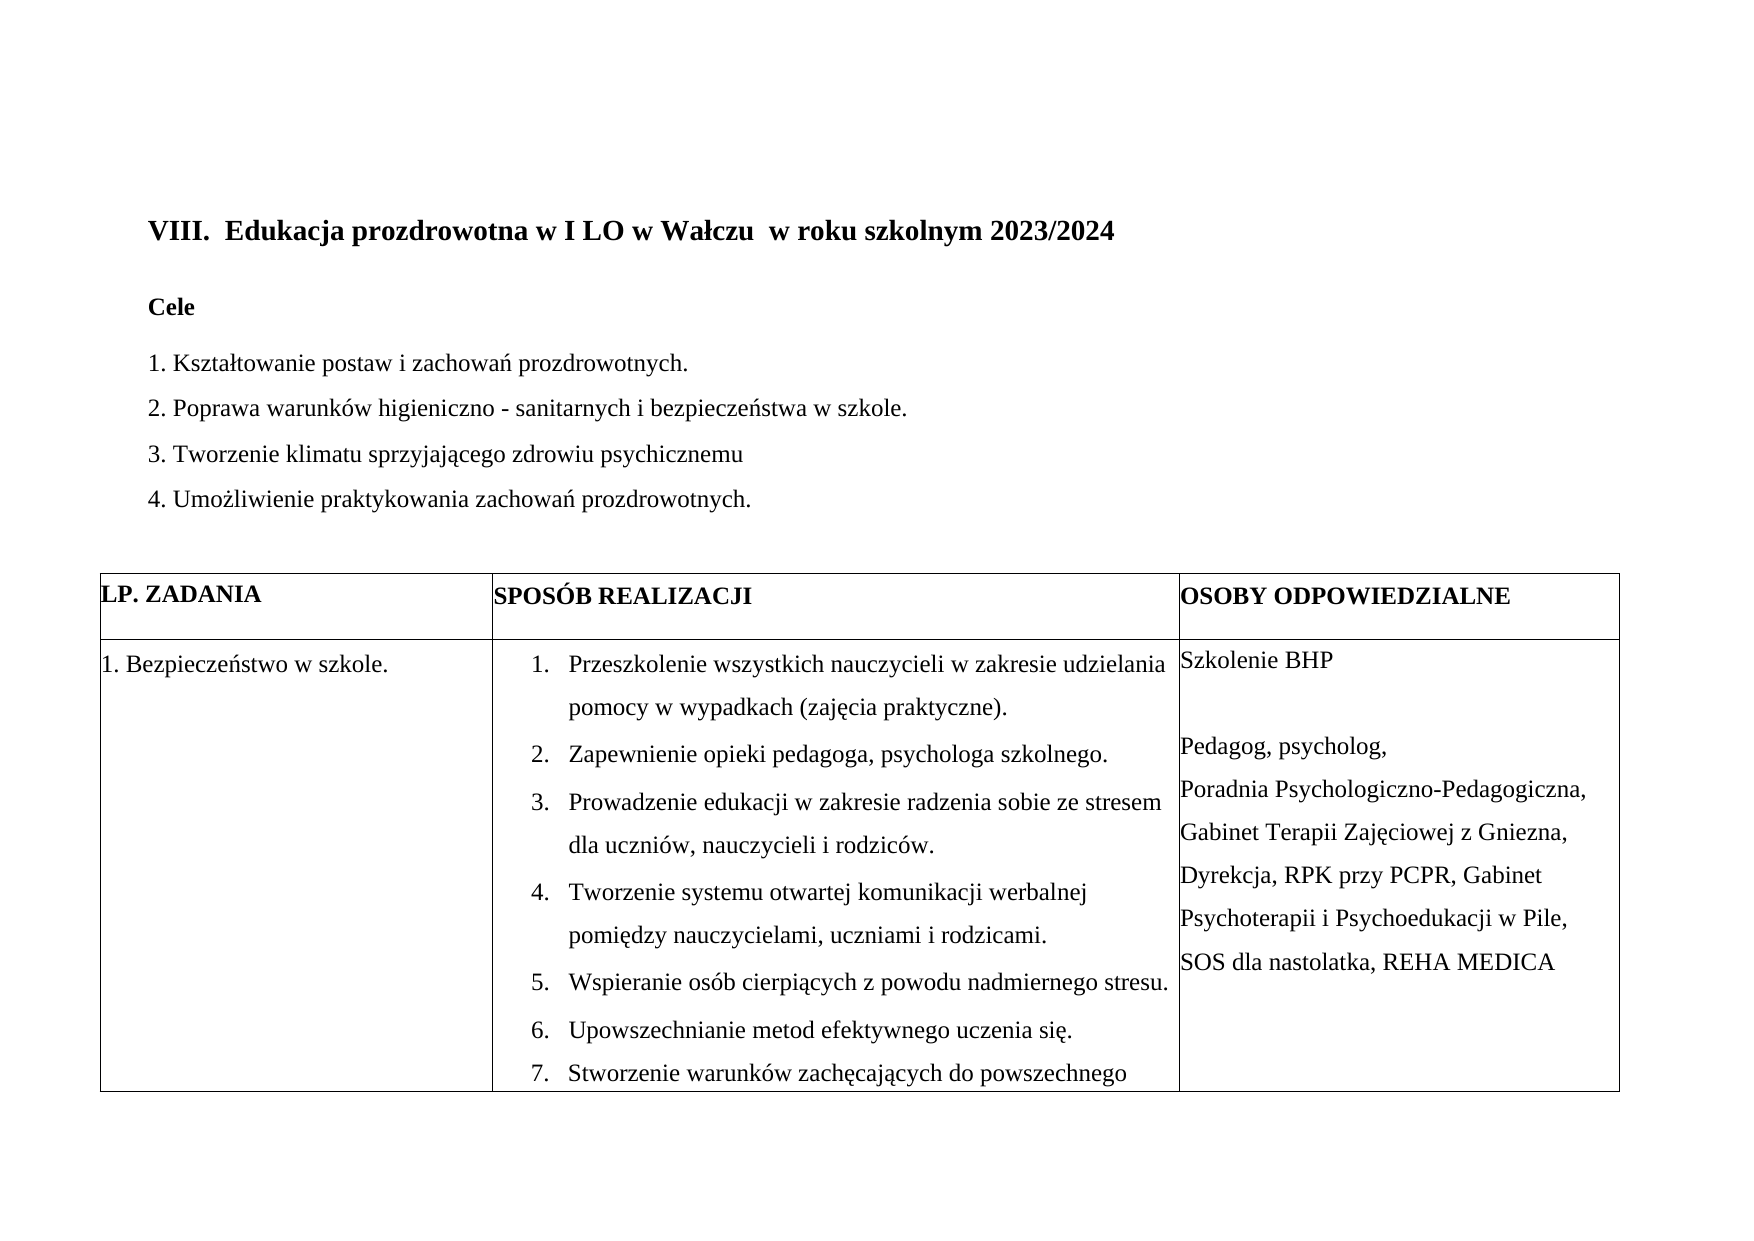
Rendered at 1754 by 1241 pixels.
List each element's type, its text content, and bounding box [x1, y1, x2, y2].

text Cele [148, 292, 1606, 321]
table_header LP. ZADANIA [101, 574, 492, 639]
text 4. Umożliwienie praktykowania zachowań prozdrowotnych. [148, 484, 1606, 513]
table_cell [1180, 640, 1619, 1091]
text 1. Kształtowanie postaw i zachowań prozdrowotnych. [148, 348, 1606, 377]
table_header OSOBY ODPOWIEDZIALNE [1180, 574, 1619, 639]
text 3. Tworzenie klimatu sprzyjającego zdrowiu psychicznemu [148, 439, 1606, 468]
text 2. Poprawa warunków higieniczno - sanitarnych i bezpieczeństwa w szkole. [148, 393, 1606, 422]
table_header SPOSÓB REALIZACJI [493, 574, 1179, 639]
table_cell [101, 640, 492, 1091]
text VIII. Edukacja prozdrowotna w I LO w Wałczu w roku szkolnym 2023/2024 [148, 213, 1606, 246]
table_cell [493, 640, 1179, 1091]
